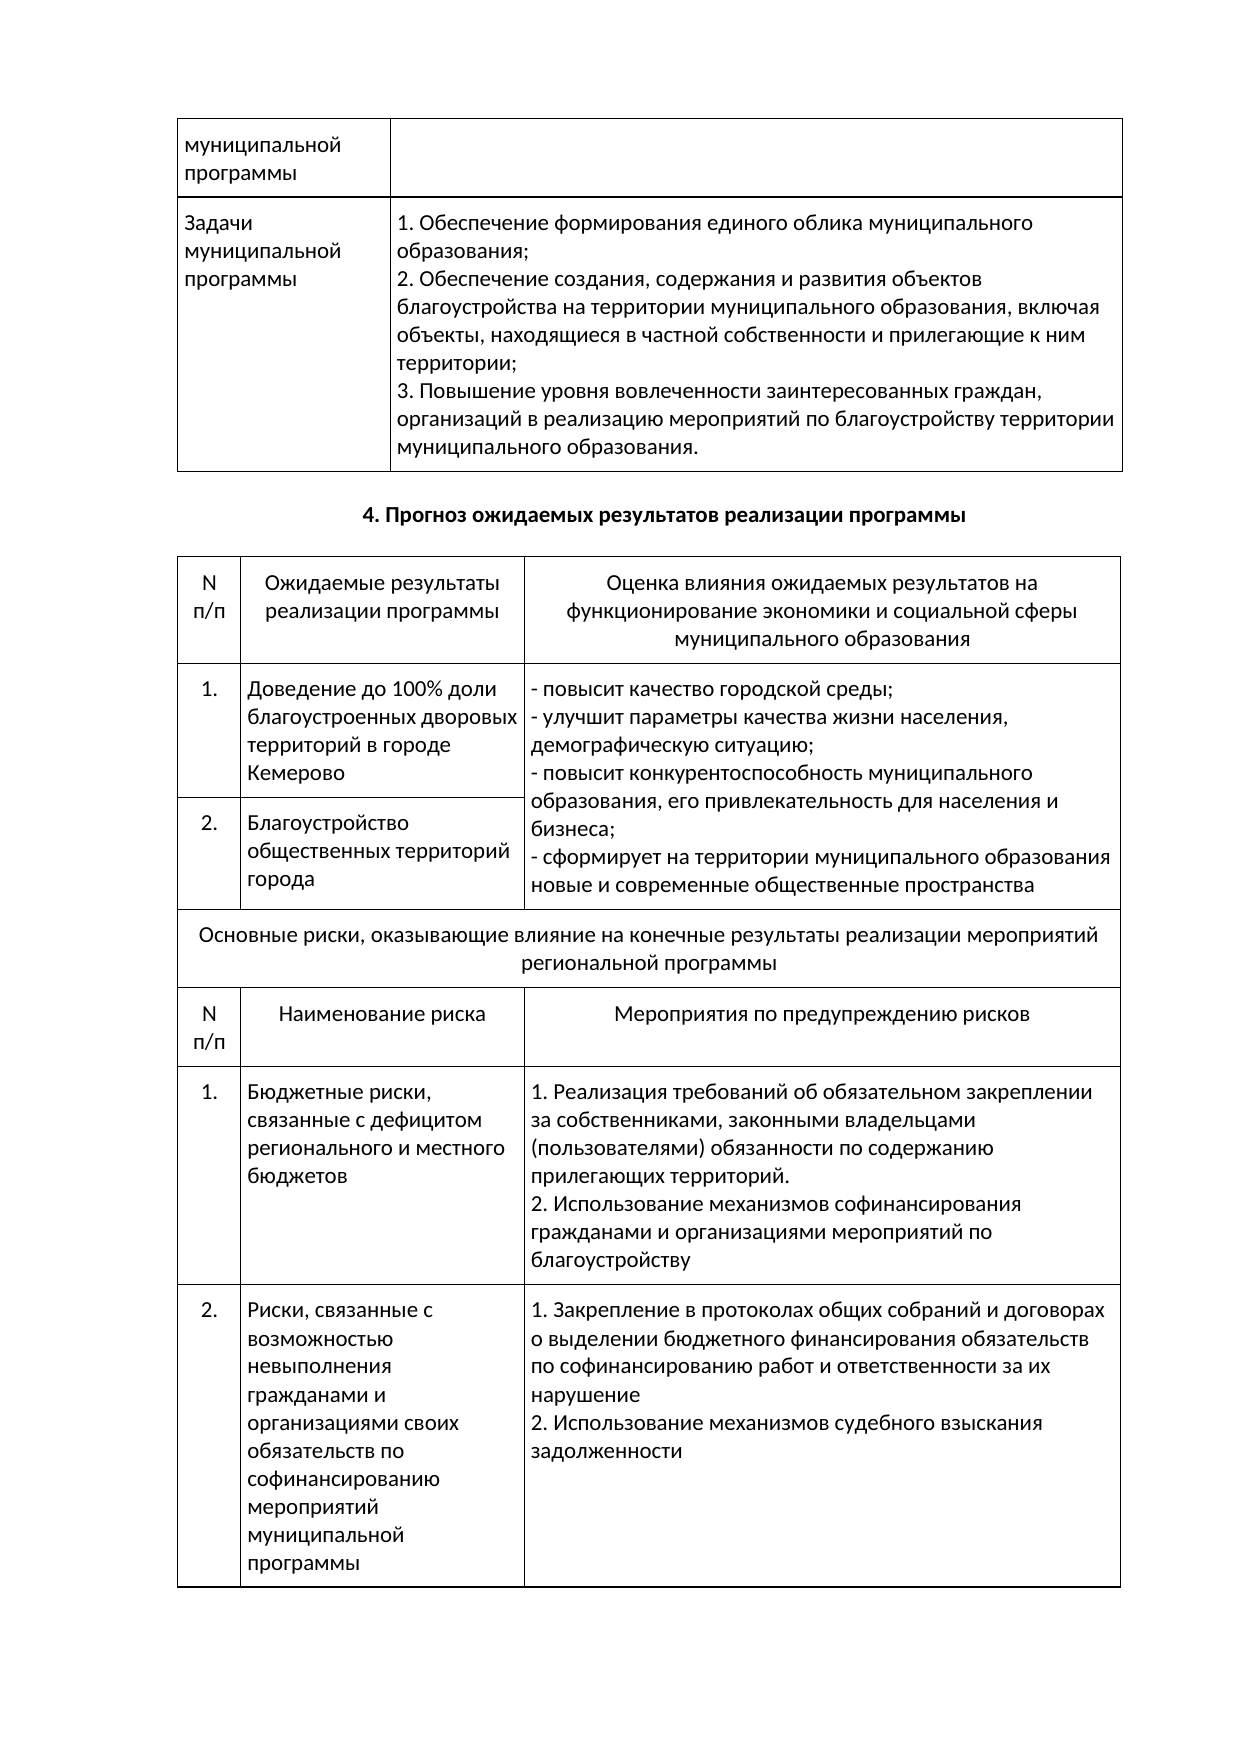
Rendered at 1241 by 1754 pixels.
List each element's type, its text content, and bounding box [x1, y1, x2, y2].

title 4. Прогноз ожидаемых результатов реализации программы [177, 500, 1152, 528]
table_cell Мероприятия по предупреждению рисков [525, 988, 1120, 1066]
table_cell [391, 119, 1122, 196]
table_header Оценка влияния ожидаемых результатов на функционирование экономики и социальной сферы муниципального образования [525, 557, 1120, 662]
table_cell Благоустройство общественных территорий города [241, 798, 524, 909]
table_cell 1. Закрепление в протоколах общих собраний и договорах о выделении бюджетного финансирования обязательств по софинансированию работ и ответственности за их нарушение 2. Использование механизмов судебного взыскания задолженности [525, 1285, 1120, 1586]
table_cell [178, 119, 390, 196]
table_cell Наименование риска [241, 988, 524, 1066]
table_cell Доведение до 100% доли благоустроенных дворовых территорий в городе Кемерово [241, 664, 524, 797]
table_cell 2. [178, 798, 240, 909]
table_header Ожидаемые результаты реализации программы [241, 557, 524, 662]
table_header N п/п [178, 557, 240, 662]
table_cell - повысит качество городской среды; - улучшит параметры качества жизни населения, демографическую ситуацию; - повысит конкурентоспособность муниципального образования, его привлекательность для населения и бизнеса; - сформирует на территории муниципального образования новые и современные общественные пространства [525, 664, 1120, 909]
table_cell Основные риски, оказывающие влияние на конечные результаты реализации мероприятий региональной программы [178, 910, 1120, 987]
table_cell N п/п [178, 988, 240, 1066]
table_cell Бюджетные риски, связанные с дефицитом регионального и местного бюджетов [241, 1067, 524, 1284]
table_cell 1. Реализация требований об обязательном закреплении за собственниками, законными владельцами (пользователями) обязанности по содержанию прилегающих территорий. 2. Использование механизмов софинансирования гражданами и организациями мероприятий по благоустройству [525, 1067, 1120, 1284]
table_cell 1. Обеспечение формирования единого облика муниципального образования; 2. Обеспечение создания, содержания и развития объектов благоустройства на территории муниципального образования, включая объекты, находящиеся в частной собственности и прилегающие к ним территории; 3. Повышение уровня вовлеченности заинтересованных граждан, организаций в реализацию мероприятий по благоустройству территории муниципального образования. [391, 198, 1122, 471]
table_cell 1. [178, 664, 240, 797]
table_cell 2. [178, 1285, 240, 1586]
table_cell 1. [178, 1067, 240, 1284]
table_cell Риски, связанные с возможностью невыполнения гражданами и организациями своих обязательств по софинансированию мероприятий муниципальной программы [241, 1285, 524, 1586]
table_cell Задачи муниципальной программы [178, 198, 390, 471]
